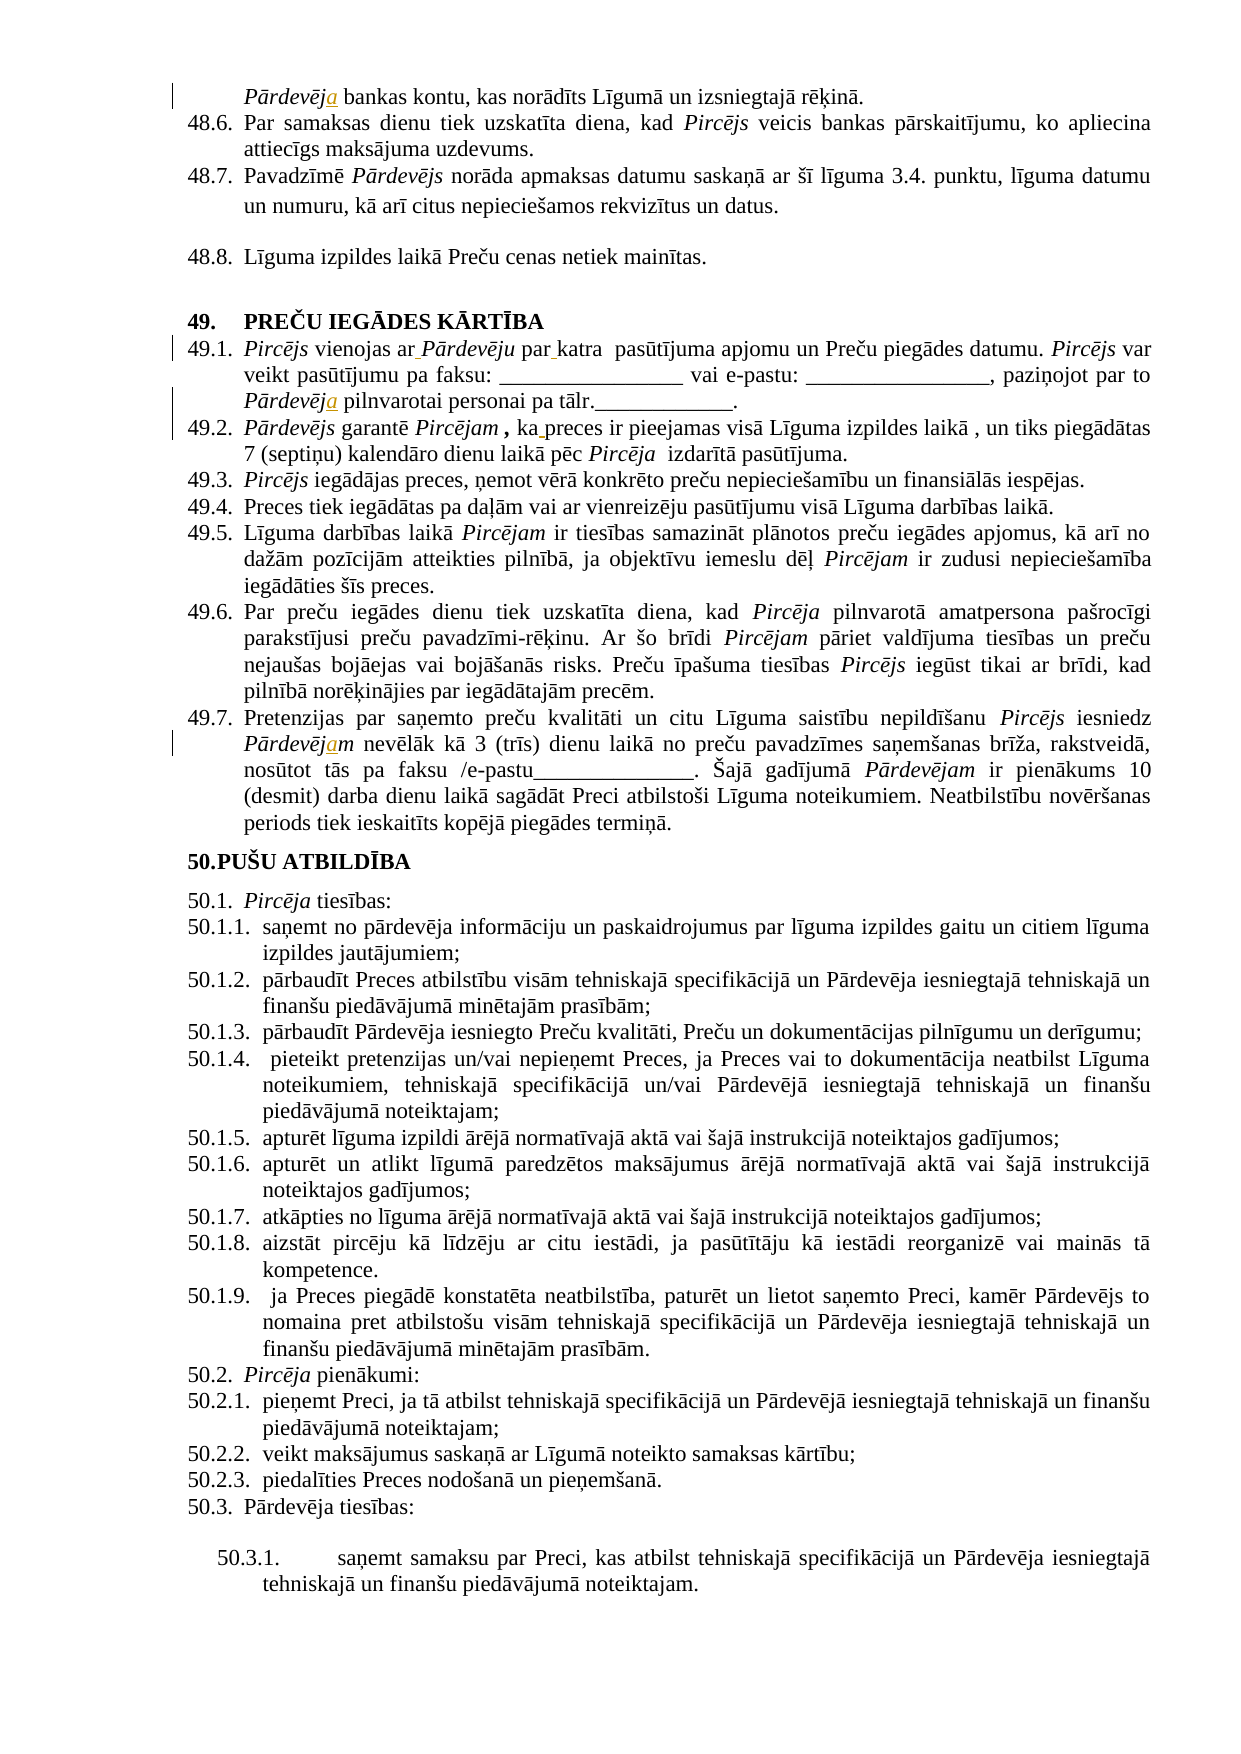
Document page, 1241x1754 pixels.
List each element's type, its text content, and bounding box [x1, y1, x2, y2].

list Pārdevējs garantē Pircējam , kapreces ir pieejamas visā Līguma izpildes laikā , un tiks piegādātas 7 (septiņu) kalendāro dienu laikā pēc Pircēja izdarītā pasūtījuma. [187, 414, 1152, 466]
list saņemt samaksu par Preci, kas atbilst tehniskajā specifikācijā un Pārdevēja iesniegtajā tehniskajā un finanšu piedāvājumā noteiktajam. [217, 1544, 1152, 1597]
list Preces tiek iegādātas pa daļām vai ar vienreizēju pasūtījumu visā Līguma darbības laikā. [187, 493, 1152, 519]
list piedalīties Preces nodošanā un pieņemšanā. [187, 1466, 1152, 1493]
list Par preču iegādes dienu tiek uzskatīta diena, kad Pircēja pilnvarotā amatpersona pašrocīgi parakstījusi preču pavadzīmi-rēķinu. Ar šo brīdi Pircējam pāriet valdījuma tiesības un preču nejaušas bojāejas vai bojāšanās risks. Preču īpašuma tiesības Pircējs iegūst tikai ar brīdi, kad pilnībā norēķinājies par iegādātajām precēm. [187, 598, 1152, 703]
list apturēt līguma izpildi ārējā normatīvajā aktā vai šajā instrukcijā noteiktajos gadījumos; [187, 1124, 1152, 1150]
list Pavadzīmē Pārdevējs norāda apmaksas datumu saskaņā ar šī līguma 3.4. punktu, līguma datumu un numuru, kā arī citus nepieciešamos rekvizītus un datus. [187, 162, 1152, 218]
list pārbaudīt Preces atbilstību visām tehniskajā specifikācijā un Pārdevēja iesniegtajā tehniskajā un finanšu piedāvājumā minētajām prasībām; [187, 966, 1152, 1018]
list atkāpties no līguma ārējā normatīvajā aktā vai šajā instrukcijā noteiktajos gadījumos; [187, 1203, 1152, 1229]
list pieteikt pretenzijas un/vai nepieņemt Preces, ja Preces vai to dokumentācija neatbilst Līguma noteikumiem, tehniskajā specifikācijā un/vai Pārdevējā iesniegtajā tehniskajā un finanšu piedāvājumā noteiktajam; [187, 1045, 1152, 1124]
list Pircējs vienojas arPārdevēju parkatra pasūtījuma apjomu un Preču piegādes datumu. Pircējs var veikt pasūtījumu pa faksu: ________________ vai e-pastu: ________________, paziņojot par to Pārdevēj pilnvarotai personai pa tālr.____________. [187, 334, 1152, 414]
list Pircēja tiesības: [187, 887, 1152, 913]
list PREČU IEGĀDES KĀRTĪBA [187, 308, 1152, 334]
list Par samaksas dienu tiek uzskatīta diena, kad Pircējs veicis bankas pārskaitījumu, ko apliecina attiecīgs maksājuma uzdevums. [187, 109, 1152, 162]
list pieņemt Preci, ja tā atbilst tehniskajā specifikācijā un Pārdevējā iesniegtajā tehniskajā un finanšu piedāvājumā noteiktajam; [187, 1387, 1152, 1440]
list apturēt un atlikt līgumā paredzētos maksājumus ārējā normatīvajā aktā vai šajā instrukcijā noteiktajos gadījumos; [187, 1150, 1152, 1203]
list Pircējs iegādājas preces, ņemot vērā konkrēto preču nepieciešamību un finansiālās iespējas. [187, 466, 1152, 493]
list pārbaudīt Pārdevēja iesniegto Preču kvalitāti, Preču un dokumentācijas pilnīgumu un derīgumu; [187, 1018, 1152, 1045]
list Līguma darbības laikā Pircējam ir tiesības samazināt plānotos preču iegādes apjomus, kā arī no dažām pozīcijām atteikties pilnībā, ja objektīvu iemeslu dēļ Pircējam ir zudusi nepieciešamība iegādāties šīs preces. [187, 519, 1152, 598]
list Pircēja pienākumi: [187, 1361, 1152, 1387]
list veikt maksājumus saskaņā ar Līgumā noteikto samaksas kārtību; [187, 1440, 1152, 1466]
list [187, 83, 1152, 109]
list saņemt no pārdevēja informāciju un paskaidrojumus par līguma izpildes gaitu un citiem līguma izpildes jautājumiem; [187, 913, 1152, 966]
list aizstāt pircēju kā līdzēju ar citu iestādi, ja pasūtītāju kā iestādi reorganizē vai mainās tā kompetence. [187, 1229, 1152, 1282]
list Līguma izpildes laikā Preču cenas netiek mainītas. [187, 243, 1152, 269]
list PUŠU ATBILDĪBA [187, 848, 1152, 874]
list Pārdevēja tiesības: [187, 1493, 1152, 1519]
list Pretenzijas par saņemto preču kvalitāti un citu Līguma saistību nepildīšanu Pircējs iesniedz Pārdevējm nevēlāk kā 3 (trīs) dienu laikā no preču pavadzīmes saņemšanas brīža, rakstveidā, nosūtot tās pa faksu /e-pastu______________. Šajā gadījumā Pārdevējam ir pienākums 10 (desmit) darba dienu laikā sagādāt Preci atbilstoši Līguma noteikumiem. Neatbilstību novēršanas periods tiek ieskaitīts kopējā piegādes termiņā. [187, 703, 1152, 835]
list ja Preces piegādē konstatēta neatbilstība, paturēt un lietot saņemto Preci, kamēr Pārdevējs to nomaina pret atbilstošu visām tehniskajā specifikācijā un Pārdevēja iesniegtajā tehniskajā un finanšu piedāvājumā minētajām prasībām. [187, 1282, 1152, 1361]
